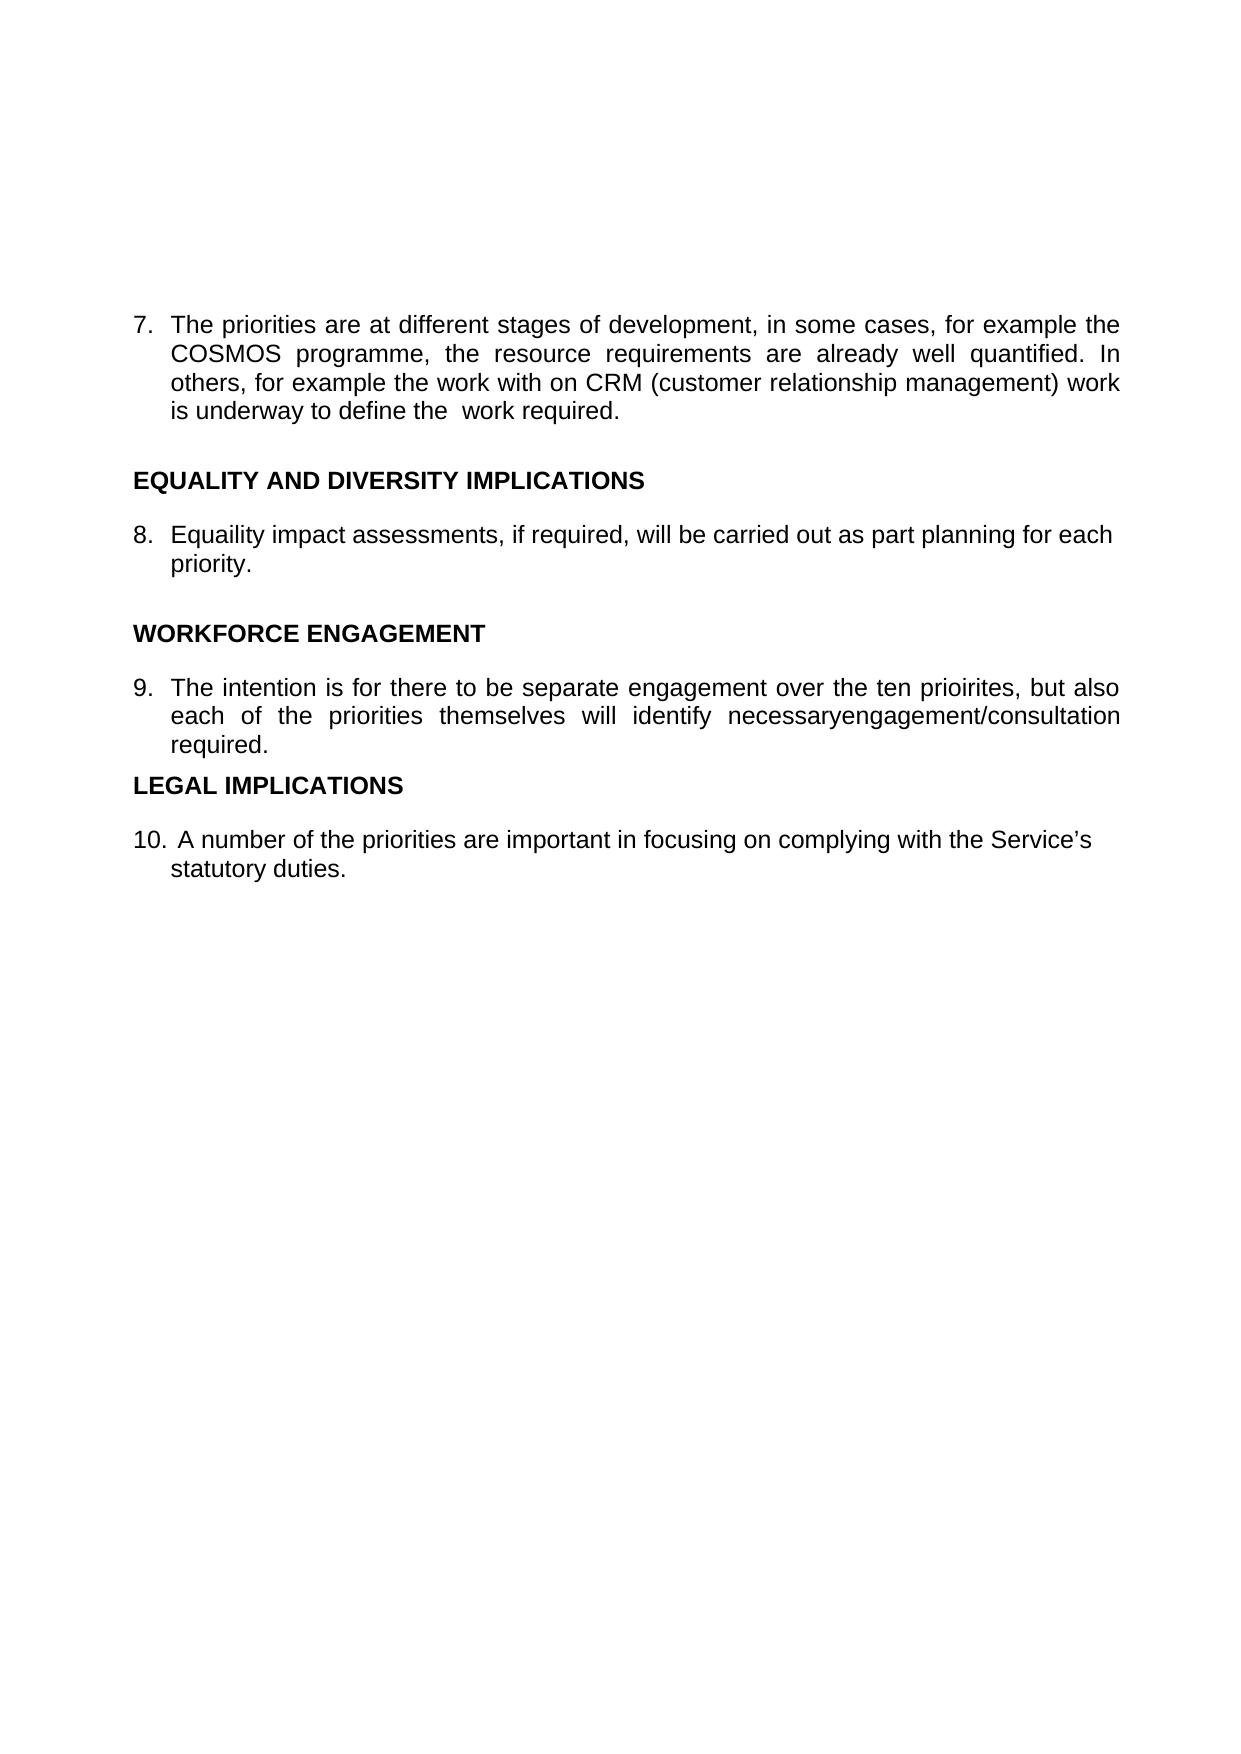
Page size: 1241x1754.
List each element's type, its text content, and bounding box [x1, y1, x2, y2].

list The priorities are at different stages of development, in some cases, for example the COSMOS programme, the resource requirements are already well quantified. In others, for example the work with on CRM (customer relationship management) work is underway to define the work required. [133, 310, 1122, 425]
list Equaility impact assessments, if required, will be carried out as part planning for each priority. [133, 520, 1122, 578]
subtitle Workforce Engagement [133, 619, 1122, 648]
subtitle Legal ImplicationS [133, 771, 1122, 800]
list The intention is for there to be separate engagement over the ten prioirites, but also each of the priorities themselves will identify necessaryengagement/consultation required. [133, 673, 1122, 759]
list A number of the priorities are important in focusing on complying with the Service’s statutory duties. [133, 825, 1122, 883]
subtitle Equality and Diversity Implications [133, 466, 1122, 495]
